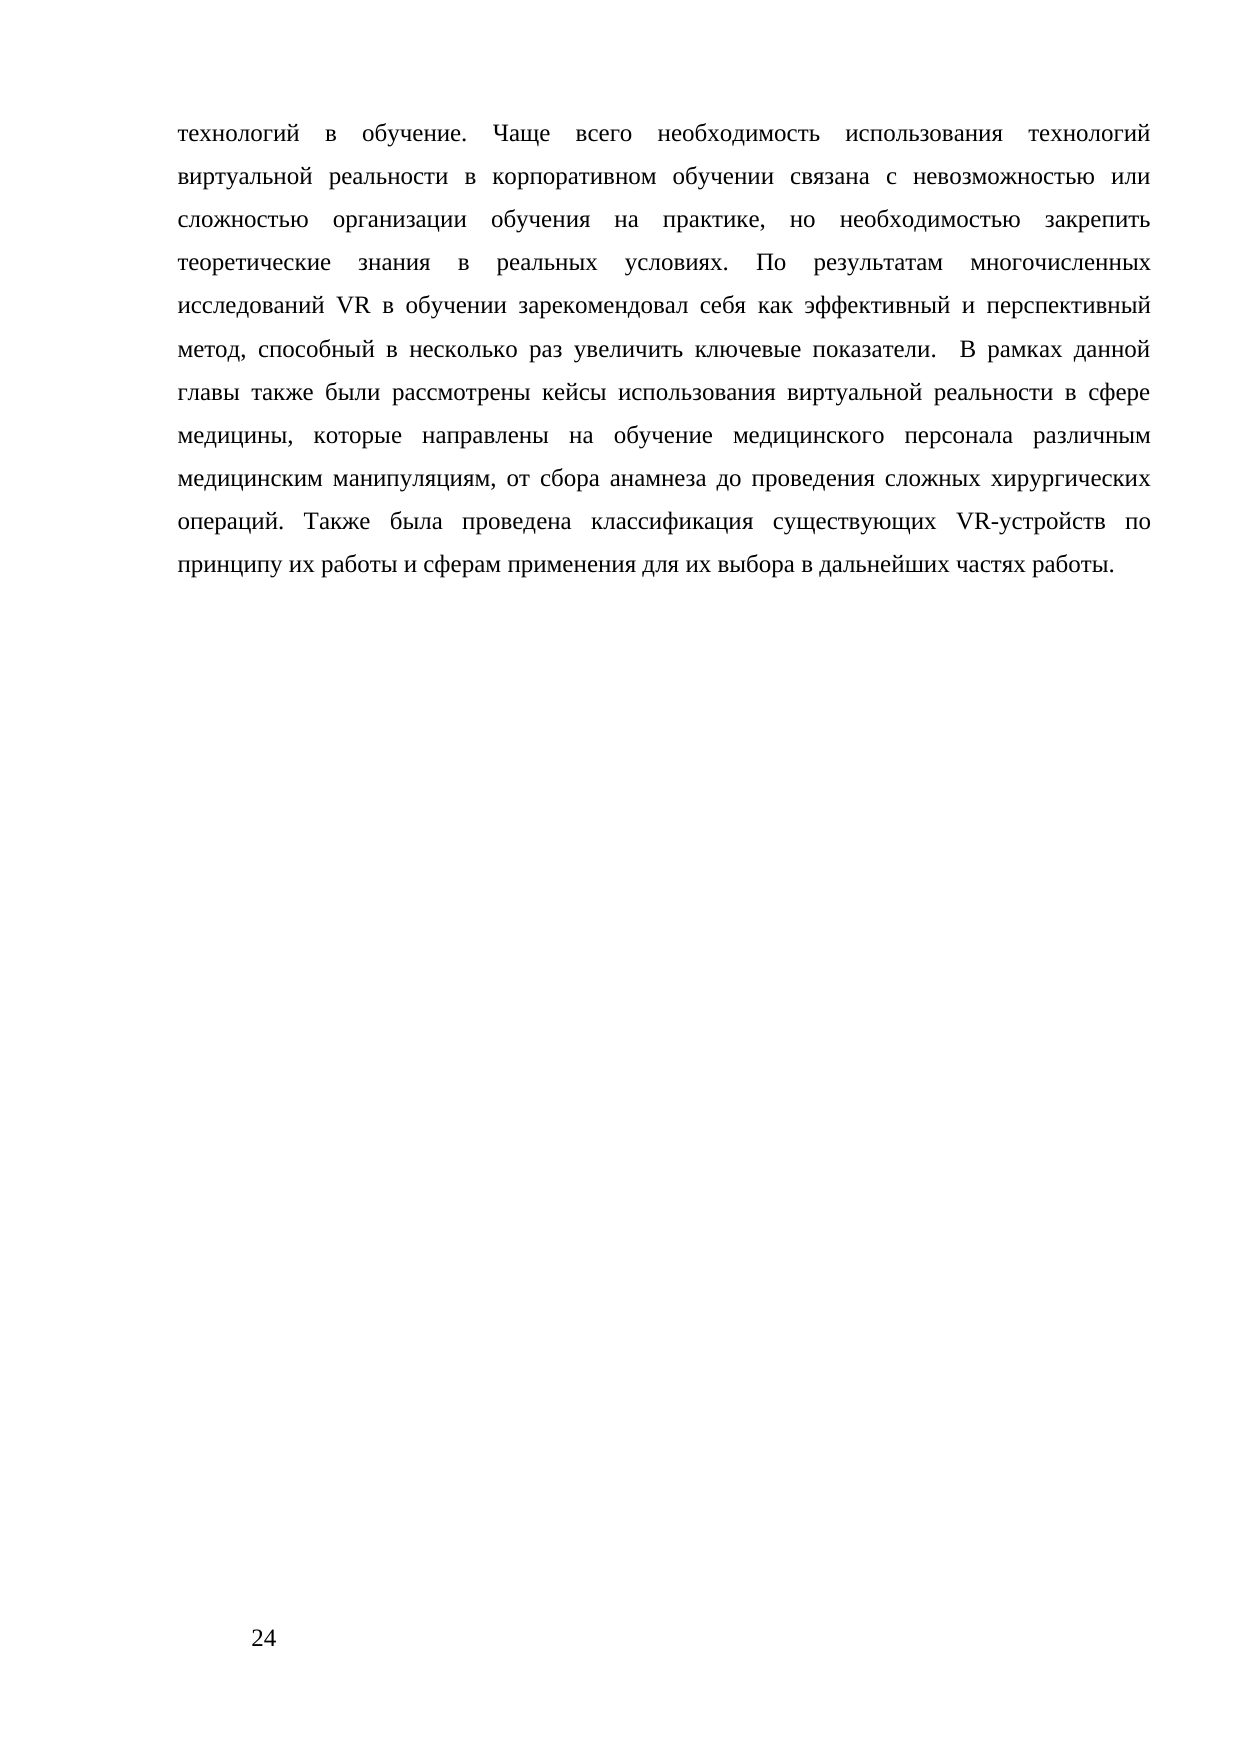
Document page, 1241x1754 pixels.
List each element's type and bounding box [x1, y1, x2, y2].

text [177, 118, 1152, 578]
